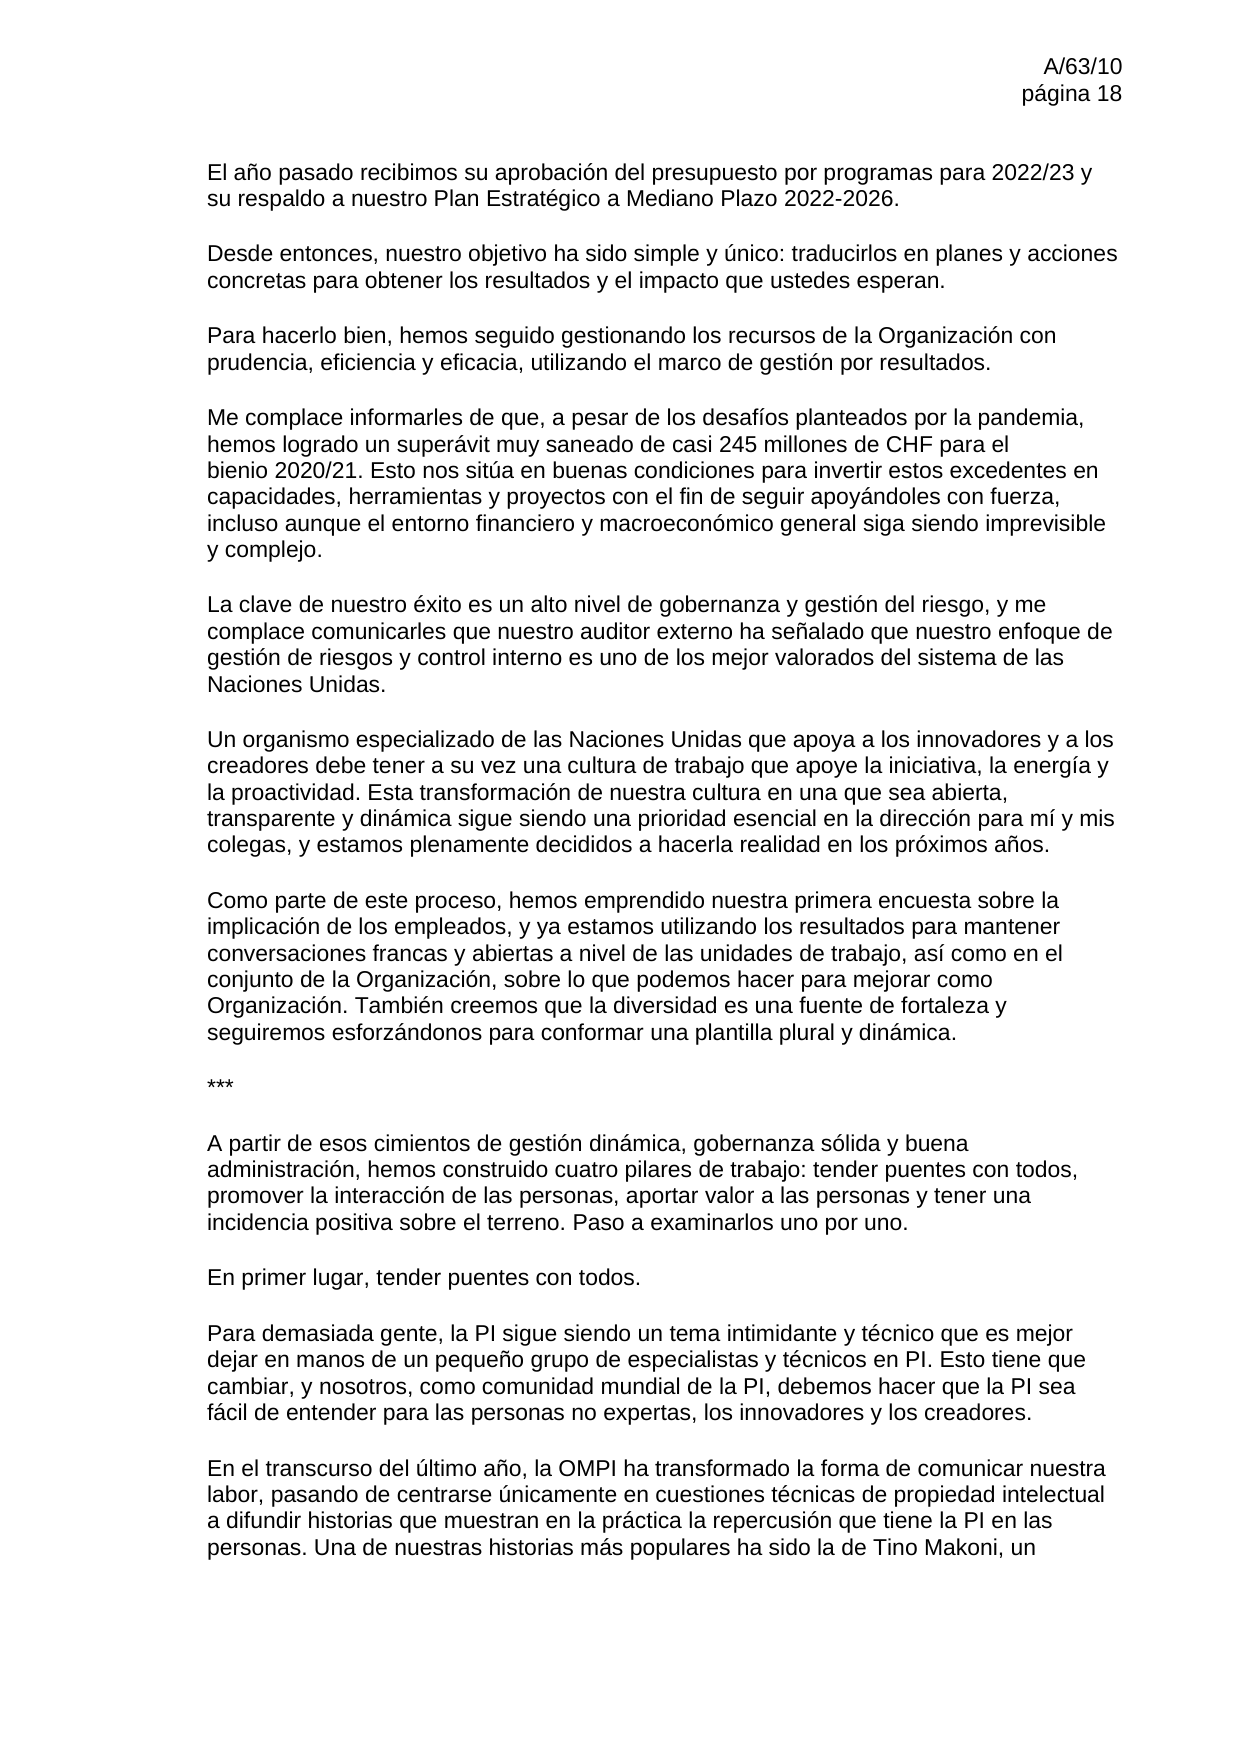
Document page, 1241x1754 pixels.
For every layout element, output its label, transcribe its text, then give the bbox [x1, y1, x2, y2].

text *** [207, 1074, 1122, 1101]
text La clave de nuestro éxito es un alto nivel de gobernanza y gestión del riesgo, y me complace comunicarles que nuestro auditor externo ha señalado que nuestro enfoque de gestión de riesgos y control interno es uno de los mejor valorados del sistema de las Naciones Unidas. [207, 591, 1122, 697]
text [207, 1454, 1122, 1560]
text El año pasado recibimos su aprobación del presupuesto por programas para 2022/23 y su respaldo a nuestro Plan Estratégico a Mediano Plazo 2022-2026. [207, 158, 1122, 211]
text Como parte de este proceso, hemos emprendido nuestra primera encuesta sobre la implicación de los empleados, y ya estamos utilizando los resultados para mantener conversaciones francas y abiertas a nivel de las unidades de trabajo, así como en el conjunto de la Organización, sobre lo que podemos hacer para mejorar como Organización. También creemos que la diversidad es una fuente de fortaleza y seguiremos esforzándonos para conformar una plantilla plural y dinámica. [207, 887, 1122, 1045]
text Me complace informarles de que, a pesar de los desafíos planteados por la pandemia, hemos logrado un superávit muy saneado de casi 245 millones de CHF para el bienio 2020/21. Esto nos sitúa en buenas condiciones para invertir estos excedentes en capacidades, herramientas y proyectos con el fin de seguir apoyándoles con fuerza, incluso aunque el entorno financiero y macroeconómico general siga siendo imprevisible y complejo. [207, 404, 1122, 562]
text En primer lugar, tender puentes con todos. [207, 1264, 1122, 1291]
text A partir de esos cimientos de gestión dinámica, gobernanza sólida y buena administración, hemos construido cuatro pilares de trabajo: tender puentes con todos, promover la interacción de las personas, aportar valor a las personas y tener una incidencia positiva sobre el terreno. Paso a examinarlos uno por uno. [207, 1130, 1122, 1235]
text Un organismo especializado de las Naciones Unidas que apoya a los innovadores y a los creadores debe tener a su vez una cultura de trabajo que apoye la iniciativa, la energía y la proactividad. Esta transformación de nuestra cultura en una que sea abierta, transparente y dinámica sigue siendo una prioridad esencial en la dirección para mí y mis colegas, y estamos plenamente decididos a hacerla realidad en los próximos años. [207, 726, 1122, 858]
text Para demasiada gente, la PI sigue siendo un tema intimidante y técnico que es mejor dejar en manos de un pequeño grupo de especialistas y técnicos en PI. Esto tiene que cambiar, y nosotros, como comunidad mundial de la PI, debemos hacer que la PI sea fácil de entender para las personas no expertas, los innovadores y los creadores. [207, 1320, 1122, 1425]
text Desde entonces, nuestro objetivo ha sido simple y único: traducirlos en planes y acciones concretas para obtener los resultados y el impacto que ustedes esperan. [207, 240, 1122, 293]
text Para hacerlo bien, hemos seguido gestionando los recursos de la Organización con prudencia, eficiencia y eficacia, utilizando el marco de gestión por resultados. [207, 322, 1122, 375]
